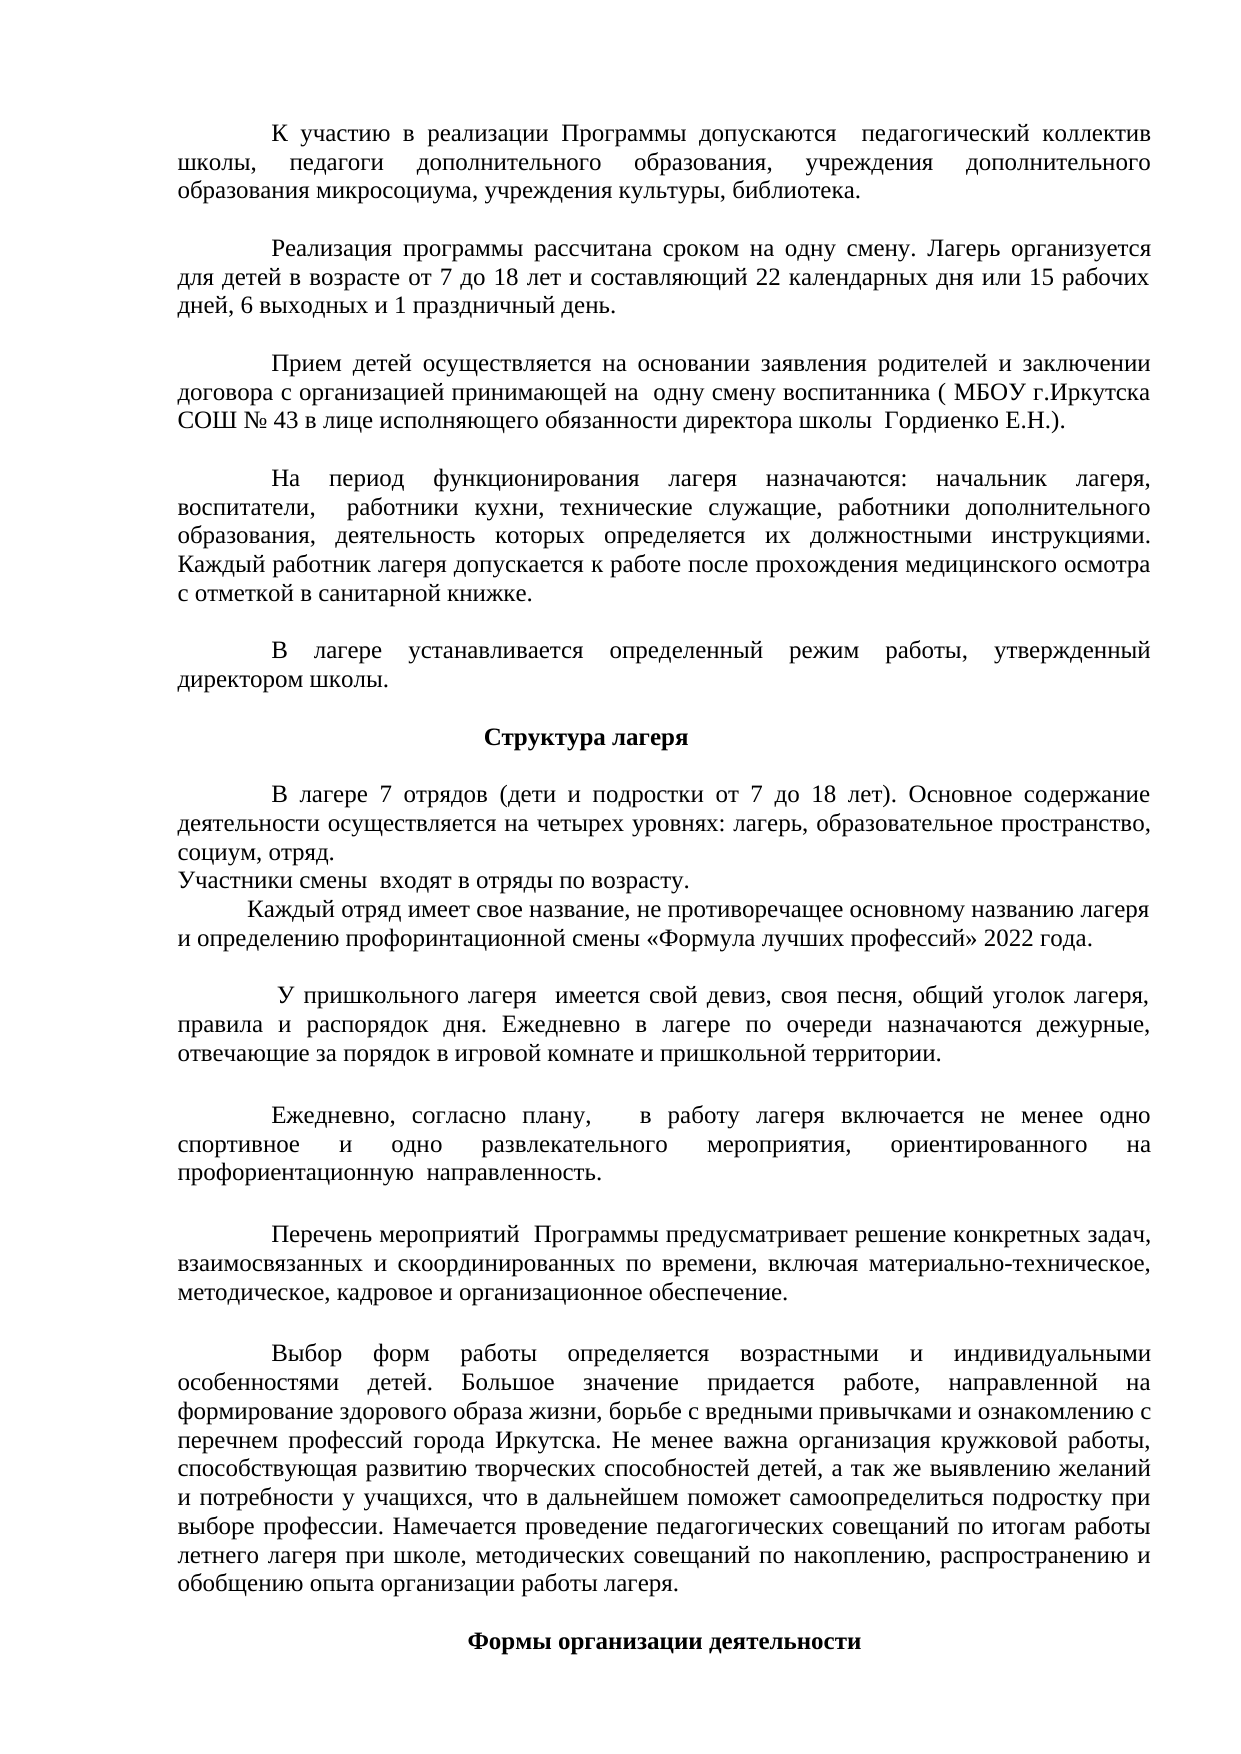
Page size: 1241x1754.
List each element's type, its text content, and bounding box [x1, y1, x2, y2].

text Перечень мероприятий Программы предусматривает решение конкретных задач, взаимосвязанных и скоординированных по времени, включая материально-техническое, методическое, кадровое и организационное обеспечение. [177, 1219, 1152, 1305]
text Структура лагеря [177, 722, 1152, 751]
text Каждый отряд имеет свое название, не противоречащее основному названию лагеря и определению профоринтационной смены «Формула лучших профессий» 2022 года. [177, 894, 1152, 952]
text Участники смены входят в отряды по возрасту. [177, 866, 1152, 894]
text В лагере 7 отрядов (дети и подростки от 7 до 18 лет). Основное содержание деятельности осуществляется на четырех уровнях: лагерь, образовательное пространство, социум, отряд. [177, 779, 1152, 866]
text Выбор форм работы определяется возрастными и индивидуальными особенностями детей. Большое значение придается работе, направленной на формирование здорового образа жизни, борьбе с вредными привычками и ознакомлению с перечнем профессий города Иркутска. Не менее важна организация кружковой работы, способствующая развитию творческих способностей детей, а так же выявлению желаний и потребности у учащихся, что в дальнейшем поможет самоопределиться подростку при выборе профессии. Намечается проведение педагогических совещаний по итогам работы летнего лагеря при школе, методических совещаний по накоплению, распространению и обобщению опыта организации работы лагеря. [177, 1338, 1152, 1597]
text Реализация программы рассчитана сроком на одну смену. Лагерь организуется для детей в возрасте от 7 до 18 лет и составляющий 22 календарных дня или 15 рабочих дней, 6 выходных и 1 праздничный день. [177, 233, 1152, 319]
text Прием детей осуществляется на основании заявления родителей и заключении договора с организацией принимающей на одну смену воспитанника ( МБОУ г.Иркутска СОШ № 43 в лице исполняющего обязанности директора школы Гордиенко Е.Н.). [177, 348, 1152, 434]
text Формы организации деятельности [177, 1626, 1152, 1655]
text Ежедневно, согласно плану, в работу лагеря включается не менее одно спортивное и одно развлекательного мероприятия, ориентированного на профориентационную направленность. [177, 1100, 1152, 1186]
text На период функционирования лагеря назначаются: начальник лагеря, воспитатели, работники кухни, технические служащие, работники дополнительного образования, деятельность которых определяется их должностными инструкциями. Каждый работник лагеря допускается к работе после прохождения медицинского осмотра с отметкой в санитарной книжке. [177, 463, 1152, 607]
text У пришкольного лагеря имеется свой девиз, своя песня, общий уголок лагеря, правила и распорядок дня. Ежедневно в лагере по очереди назначаются дежурные, отвечающие за порядок в игровой комнате и пришкольной территории. [177, 981, 1152, 1067]
text В лагере устанавливается определенный режим работы, утвержденный директором школы. [177, 636, 1152, 693]
text К участию в реализации Программы допускаются педагогический коллектив школы, педагоги дополнительного образования, учреждения дополнительного образования микросоциума, учреждения культуры, библиотека. [177, 118, 1152, 204]
